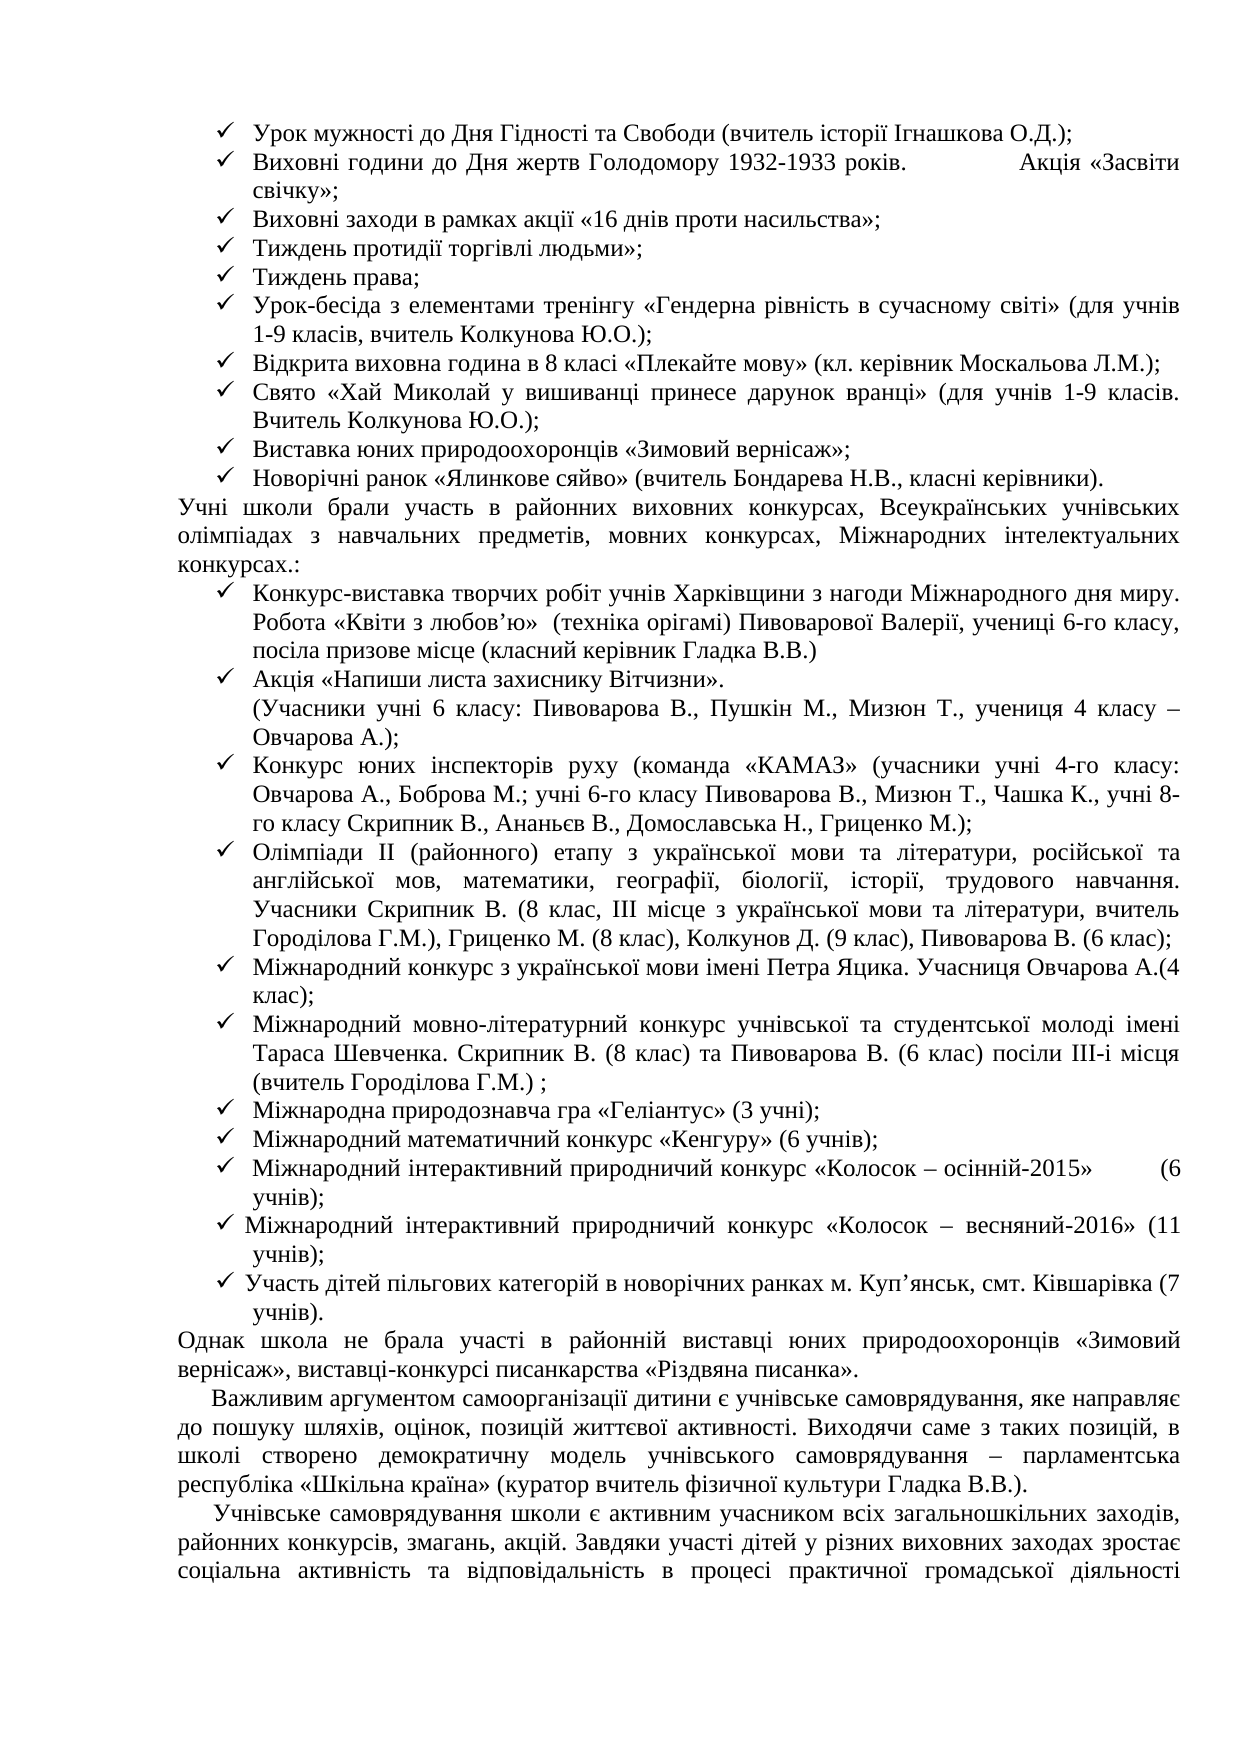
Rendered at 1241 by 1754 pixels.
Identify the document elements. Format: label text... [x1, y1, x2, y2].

list (Учасники учні 6 класу: Пивоварова В., Пушкін М., Мизюн Т., учениця 4 класу – Овчарова А.); [252, 693, 1181, 751]
list Виставка юних природоохоронців «Зимовий вернісаж»; [215, 434, 1181, 463]
list Міжнародна природознавча гра «Геліантус» (3 учні); [215, 1096, 1181, 1124]
list Олімпіади ІІ (районного) етапу з української мови та літератури, російської та англійської мов, математики, географії, біології, історії, трудового навчання. Учасники Скрипник В. (8 клас, ІІІ місце з української мови та літератури, вчитель Городілова Г.М.), Гриценко М. (8 клас), Колкунов Д. (9 клас), Пивоварова В. (6 клас); [215, 837, 1181, 952]
text Важливим аргументом самоорганізації дитини є учнівське самоврядування, яке направляє до пошуку шляхів, оцінок, позицій життєвої активності. Виходячи саме з таких позицій, в школі створено демократичну модель учнівського самоврядування – парламентська республіка «Шкільна країна» (куратор вчитель фізичної культури Гладка В.В.). [177, 1383, 1181, 1498]
text Учні школи брали участь в районних виховних конкурсах, Всеукраїнських учнівських олімпіадах з навчальних предметів, мовних конкурсах, Міжнародних інтелектуальних конкурсах.: [177, 492, 1181, 578]
list Міжнародний інтерактивний природничий конкурс «Колосок – весняний-2016» (11 учнів); [215, 1211, 1181, 1268]
list Міжнародний мовно-літературний конкурс учнівської та студентської молоді імені Тараса Шевченка. Скрипник В. (8 клас) та Пивоварова В. (6 клас) посіли ІІІ-і місця (вчитель Городілова Г.М.) ; [215, 1009, 1181, 1096]
list Виховні заходи в рамках акції «16 днів проти насильства»; [215, 204, 1181, 233]
list Тиждень права; [215, 262, 1181, 291]
list Конкурс юних інспекторів руху (команда «КАМАЗ» (учасники учні 4-го класу: Овчарова А., Боброва М.; учні 6-го класу Пивоварова В., Мизюн Т., Чашка К., учні 8-го класу Скрипник В., Ананьєв В., Домославська Н., Гриценко М.); [215, 751, 1181, 837]
list Урок мужності до Дня Гідності та Свободи (вчитель історії Ігнашкова О.Д.); [215, 118, 1181, 147]
list Свято «Хай Миколай у вишиванці принесе дарунок вранці» (для учнів 1-9 класів. Вчитель Колкунова Ю.О.); [215, 377, 1181, 434]
list Відкрита виховна година в 8 класі «Плекайте мову» (кл. керівник Москальова Л.М.); [215, 348, 1181, 377]
list Урок-бесіда з елементами тренінгу «Гендерна рівність в сучасному світі» (для учнів 1-9 класів, вчитель Колкунова Ю.О.); [215, 291, 1181, 348]
list Міжнародний математичний конкурс «Кенгуру» (6 учнів); [215, 1124, 1181, 1153]
list Міжнародний конкурс з української мови імені Петра Яцика. Учасниця Овчарова А.(4 клас); [215, 952, 1181, 1009]
list Конкурс-виставка творчих робіт учнів Харківщини з нагоди Міжнародного дня миру. Робота «Квіти з любов’ю» (техніка орігамі) Пивоварової Валерії, учениці 6-го класу, посіла призове місце (класний керівник Гладка В.В.) [215, 578, 1181, 664]
list Виховні години до Дня жертв Голодомору 1932-1933 років. Акція «Засвіти свічку»; [215, 147, 1181, 204]
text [177, 1498, 1181, 1584]
list Міжнародний інтерактивний природничий конкурс «Колосок – осінній-2015» (6 учнів); [215, 1153, 1181, 1211]
text Однак школа не брала участі в районній виставці юних природоохоронців «Зимовий вернісаж», виставці-конкурсі писанкарства «Різдвяна писанка». [177, 1326, 1181, 1383]
list Акція «Напиши листа захиснику Вітчизни». [215, 664, 1181, 693]
list Тиждень протидії торгівлі людьми»; [215, 233, 1181, 262]
list Участь дітей пільгових категорій в новорічних ранках м. Куп’янськ, смт. Ківшарівка (7 учнів). [215, 1268, 1181, 1326]
list Новорічні ранок «Ялинкове сяйво» (вчитель Бондарева Н.В., класні керівники). [215, 463, 1181, 492]
